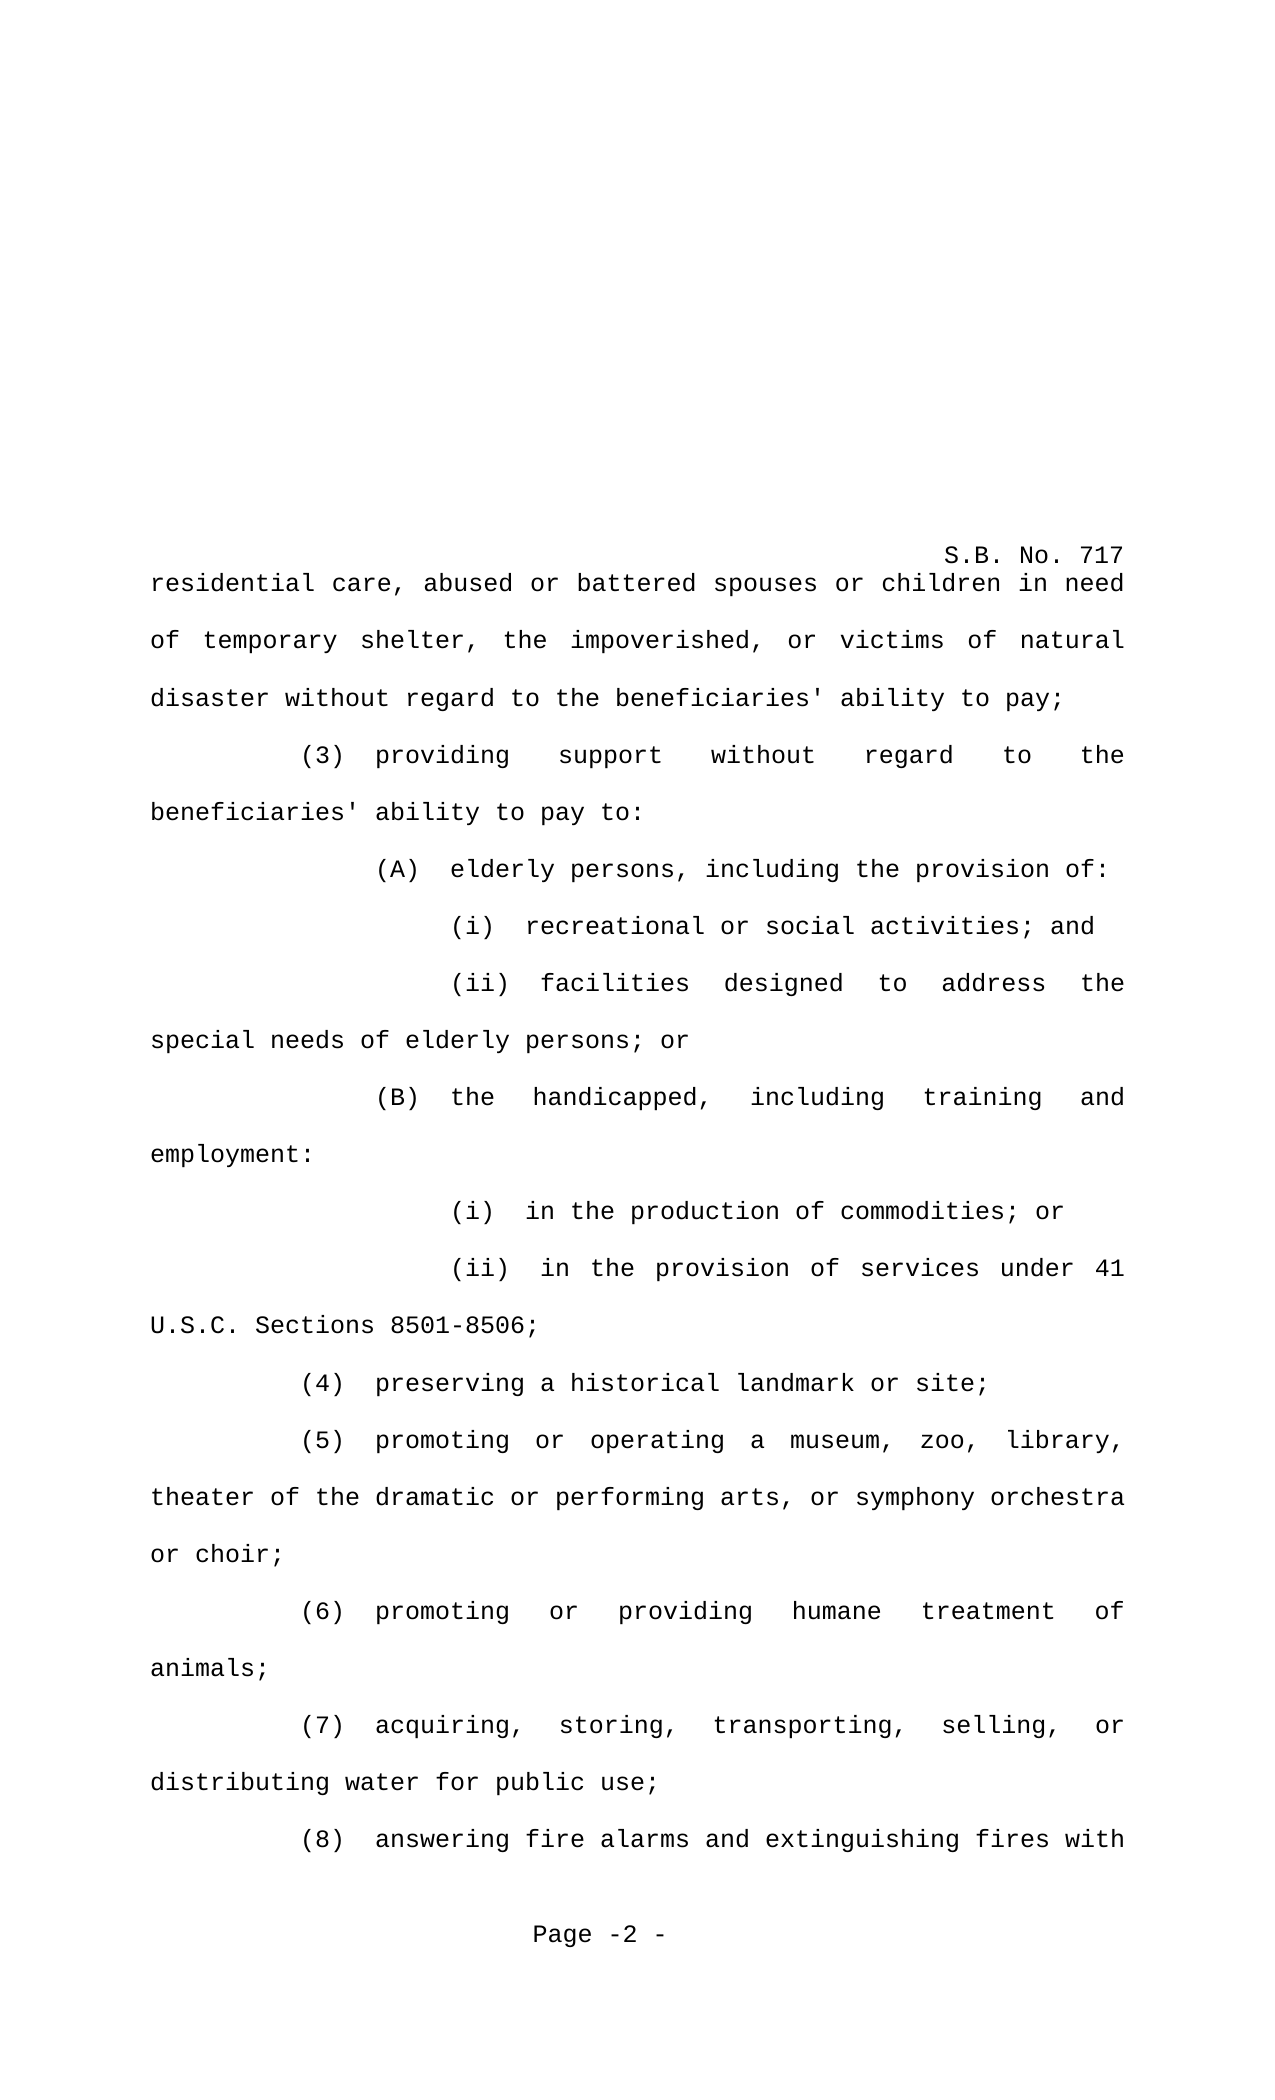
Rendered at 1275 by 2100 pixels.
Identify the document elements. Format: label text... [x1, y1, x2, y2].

text (5) promoting or operating a museum, zoo, library, theater of the dramatic or performing arts, or symphony orchestra or choir; [150, 1427, 1125, 1570]
text (ii) facilities designed to address the special needs of elderly persons; or [150, 970, 1125, 1056]
text (6) promoting or providing humane treatment of animals; [150, 1598, 1125, 1684]
text (B) the handicapped, including training and employment: [150, 1084, 1125, 1170]
text (A) elderly persons, including the provision of: [150, 856, 1125, 885]
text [150, 1827, 1125, 1855]
text (4) preserving a historical landmark or site; [150, 1370, 1125, 1398]
text (i) in the production of commodities; or [150, 1199, 1125, 1227]
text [150, 571, 1125, 713]
text (ii) in the provision of services under 41 U.S.C. Sections 8501-8506; [150, 1256, 1125, 1341]
text (7) acquiring, storing, transporting, selling, or distributing water for public use; [150, 1712, 1125, 1798]
text (3) providing support without regard to the beneficiaries' ability to pay to: [150, 742, 1125, 828]
text (i) recreational or social activities; and [150, 913, 1125, 942]
